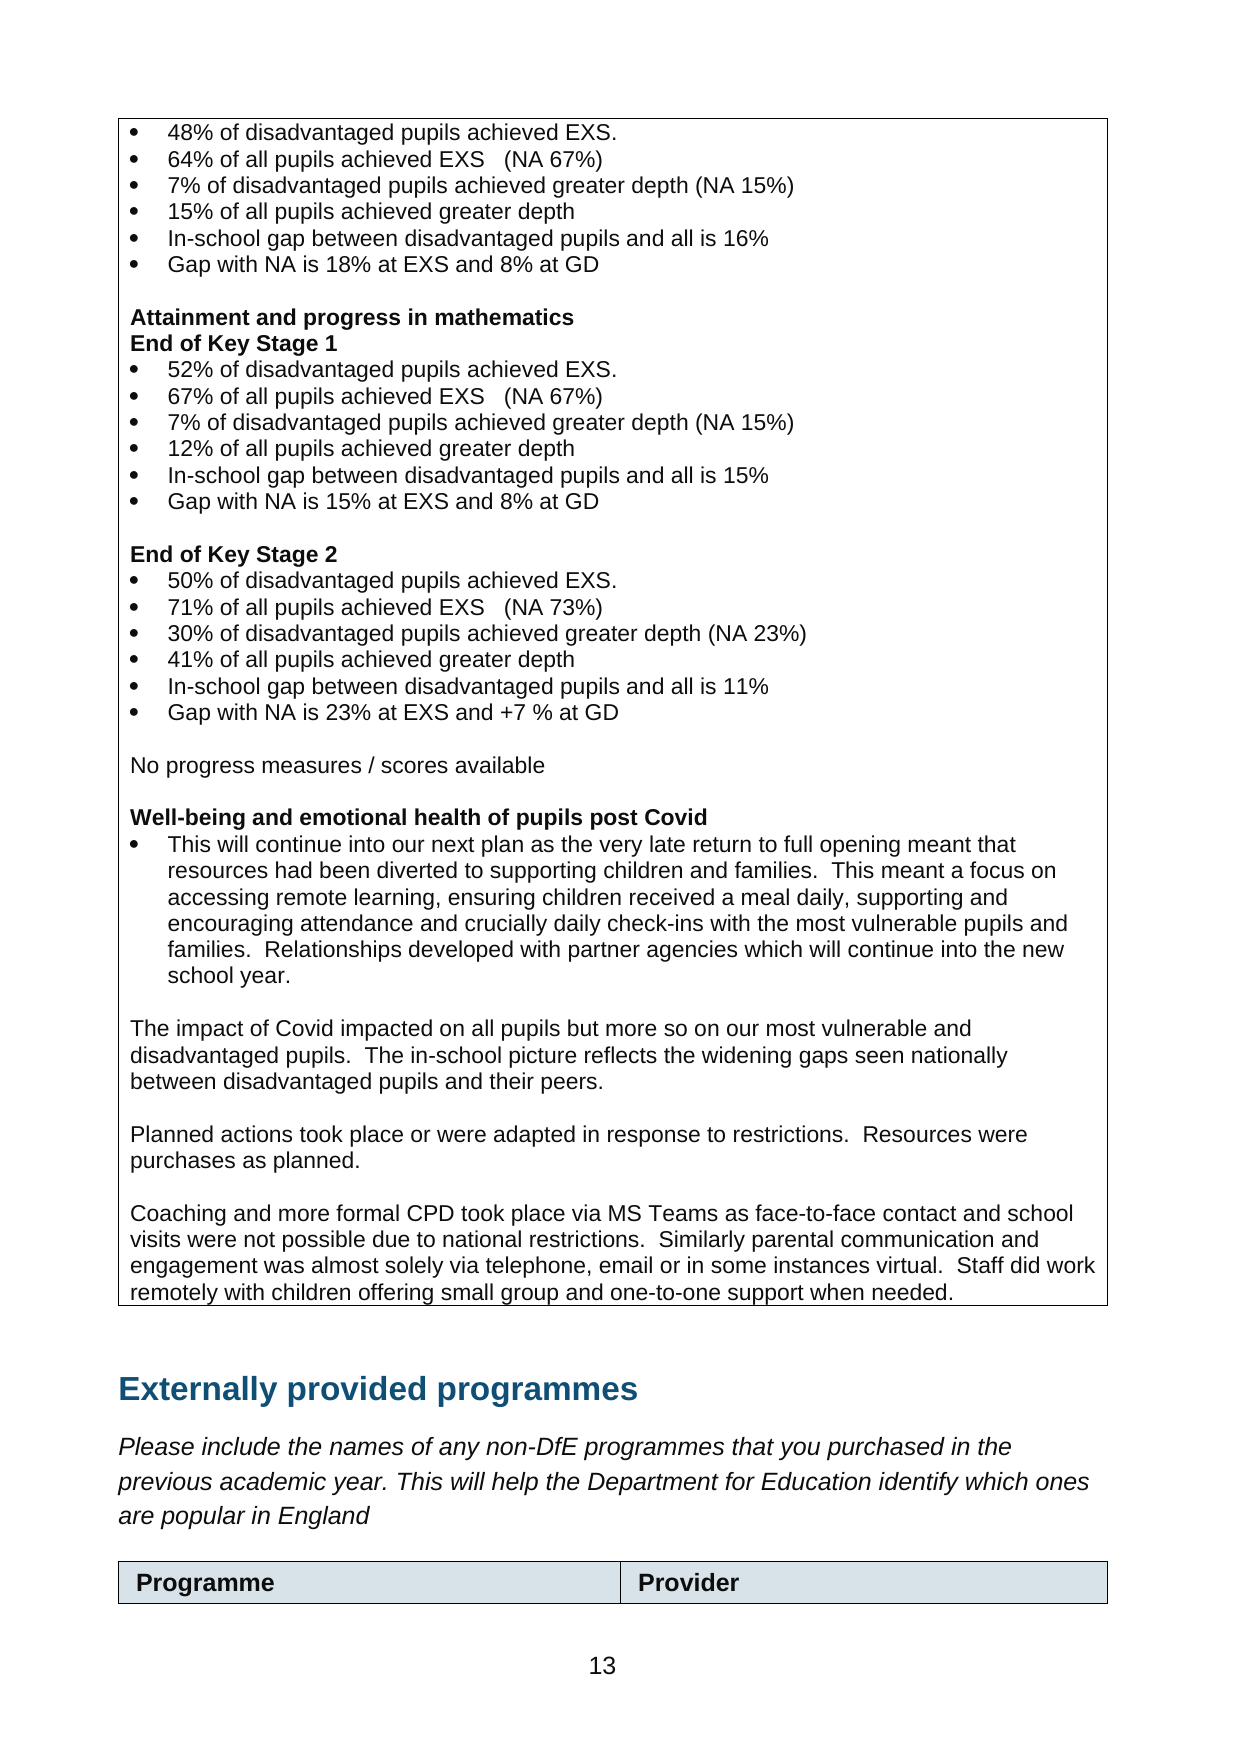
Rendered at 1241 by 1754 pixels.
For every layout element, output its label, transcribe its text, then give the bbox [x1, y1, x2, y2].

table_header Programme [119, 1562, 620, 1603]
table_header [119, 119, 1107, 1305]
subtitle Externally provided programmes [118, 1369, 1107, 1407]
table_header Provider [621, 1562, 1107, 1603]
text Please include the names of any non-DfE programmes that you purchased in the previous academic year. This will help the Department for Education identify which ones are popular in England [118, 1432, 1107, 1530]
